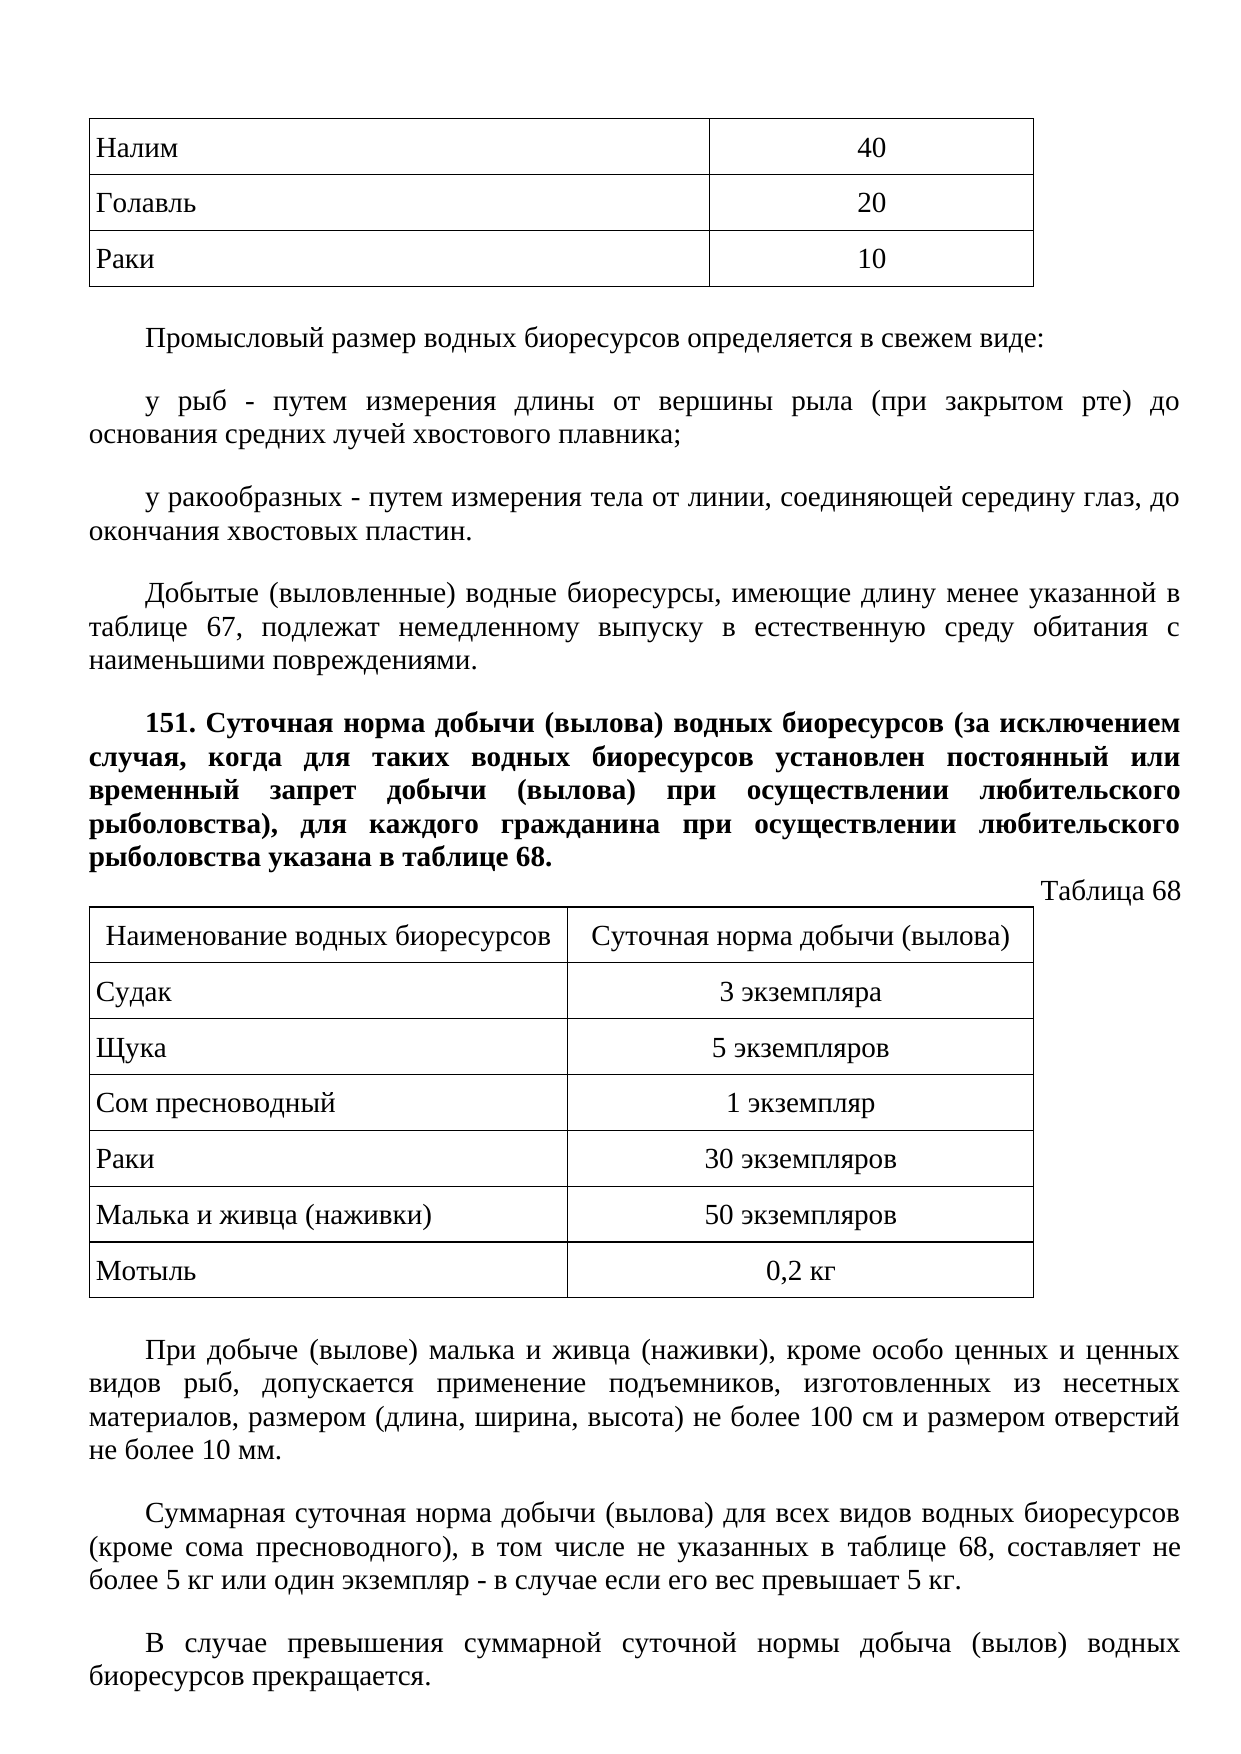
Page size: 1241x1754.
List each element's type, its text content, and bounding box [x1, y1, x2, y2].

table_cell Раки [90, 1131, 567, 1186]
table_cell Налим [90, 119, 709, 174]
text В случае превышения суммарной суточной нормы добыча (вылов) водных биоресурсов прекращается. [88, 1625, 1181, 1692]
text 151. Суточная норма добычи (вылова) водных биоресурсов (за исключением случая, когда для таких водных биоресурсов установлен постоянный или временный запрет добычи (вылова) при осуществлении любительского рыболовства), для каждого гражданина при осуществлении любительского рыболовства указана в таблице 68. [88, 705, 1181, 873]
table_cell 40 [710, 119, 1033, 174]
table_cell 20 [710, 175, 1033, 230]
table_header Суточная норма добычи (вылова) [568, 908, 1033, 962]
text При добыче (вылове) малька и живца (наживки), кроме особо ценных и ценных видов рыб, допускается применение подъемников, изготовленных из несетных материалов, размером (длина, ширина, высота) не более 100 см и размером отверстий не более 10 мм. [88, 1332, 1181, 1466]
text Таблица 68 [88, 873, 1181, 906]
table_header Наименование водных биоресурсов [90, 908, 567, 962]
text Суммарная суточная норма добычи (вылова) для всех видов водных биоресурсов (кроме сома пресноводного), в том числе не указанных в таблице 68, составляет не более 5 кг или один экземпляр - в случае если его вес превышает 5 кг. [88, 1495, 1181, 1596]
table_cell Голавль [90, 175, 709, 230]
table_cell 10 [710, 231, 1033, 286]
table_cell 0,2 кг [568, 1243, 1033, 1297]
table_cell 30 экземпляров [568, 1131, 1033, 1186]
table_cell Судак [90, 963, 567, 1018]
text Добытые (выловленные) водные биоресурсы, имеющие длину менее указанной в таблице 67, подлежат немедленному выпуску в естественную среду обитания с наименьшими повреждениями. [88, 575, 1181, 676]
table_cell Мотыль [90, 1243, 567, 1297]
table_cell Раки [90, 231, 709, 286]
text Промысловый размер водных биоресурсов определяется в свежем виде: [88, 320, 1181, 354]
table_cell Щука [90, 1019, 567, 1074]
table_cell Сом пресноводный [90, 1075, 567, 1130]
table_cell 5 экземпляров [568, 1019, 1033, 1074]
text у рыб - путем измерения длины от вершины рыла (при закрытом рте) до основания средних лучей хвостового плавника; [88, 383, 1181, 450]
table_cell 1 экземпляр [568, 1075, 1033, 1130]
table_cell 50 экземпляров [568, 1187, 1033, 1241]
table_cell Малька и живца (наживки) [90, 1187, 567, 1241]
table_cell 3 экземпляра [568, 963, 1033, 1018]
text у ракообразных - путем измерения тела от линии, соединяющей середину глаз, до окончания хвостовых пластин. [88, 479, 1181, 546]
